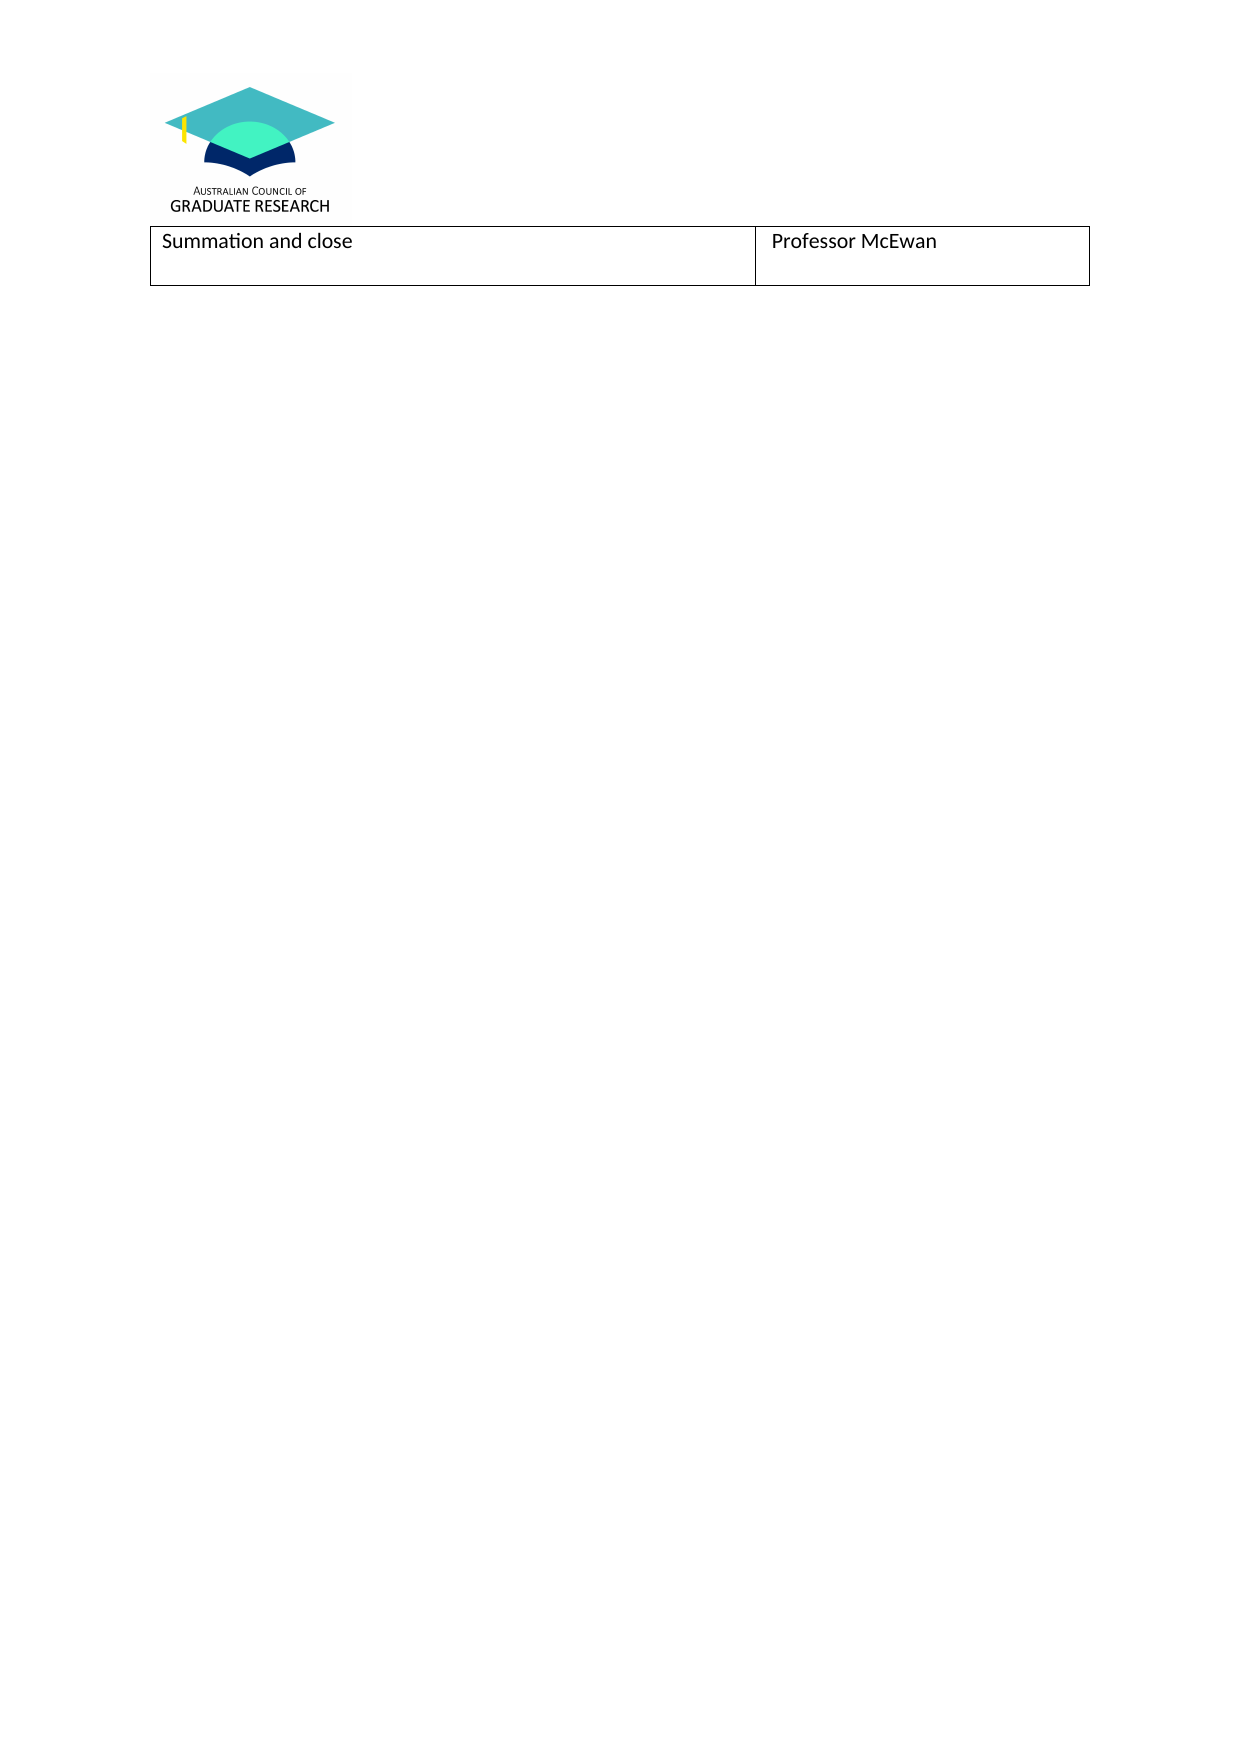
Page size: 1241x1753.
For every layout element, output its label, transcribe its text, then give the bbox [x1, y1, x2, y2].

table_cell Professor McEwan [756, 227, 1089, 284]
table_cell Summation and close [151, 227, 755, 284]
picture [150, 73, 353, 226]
